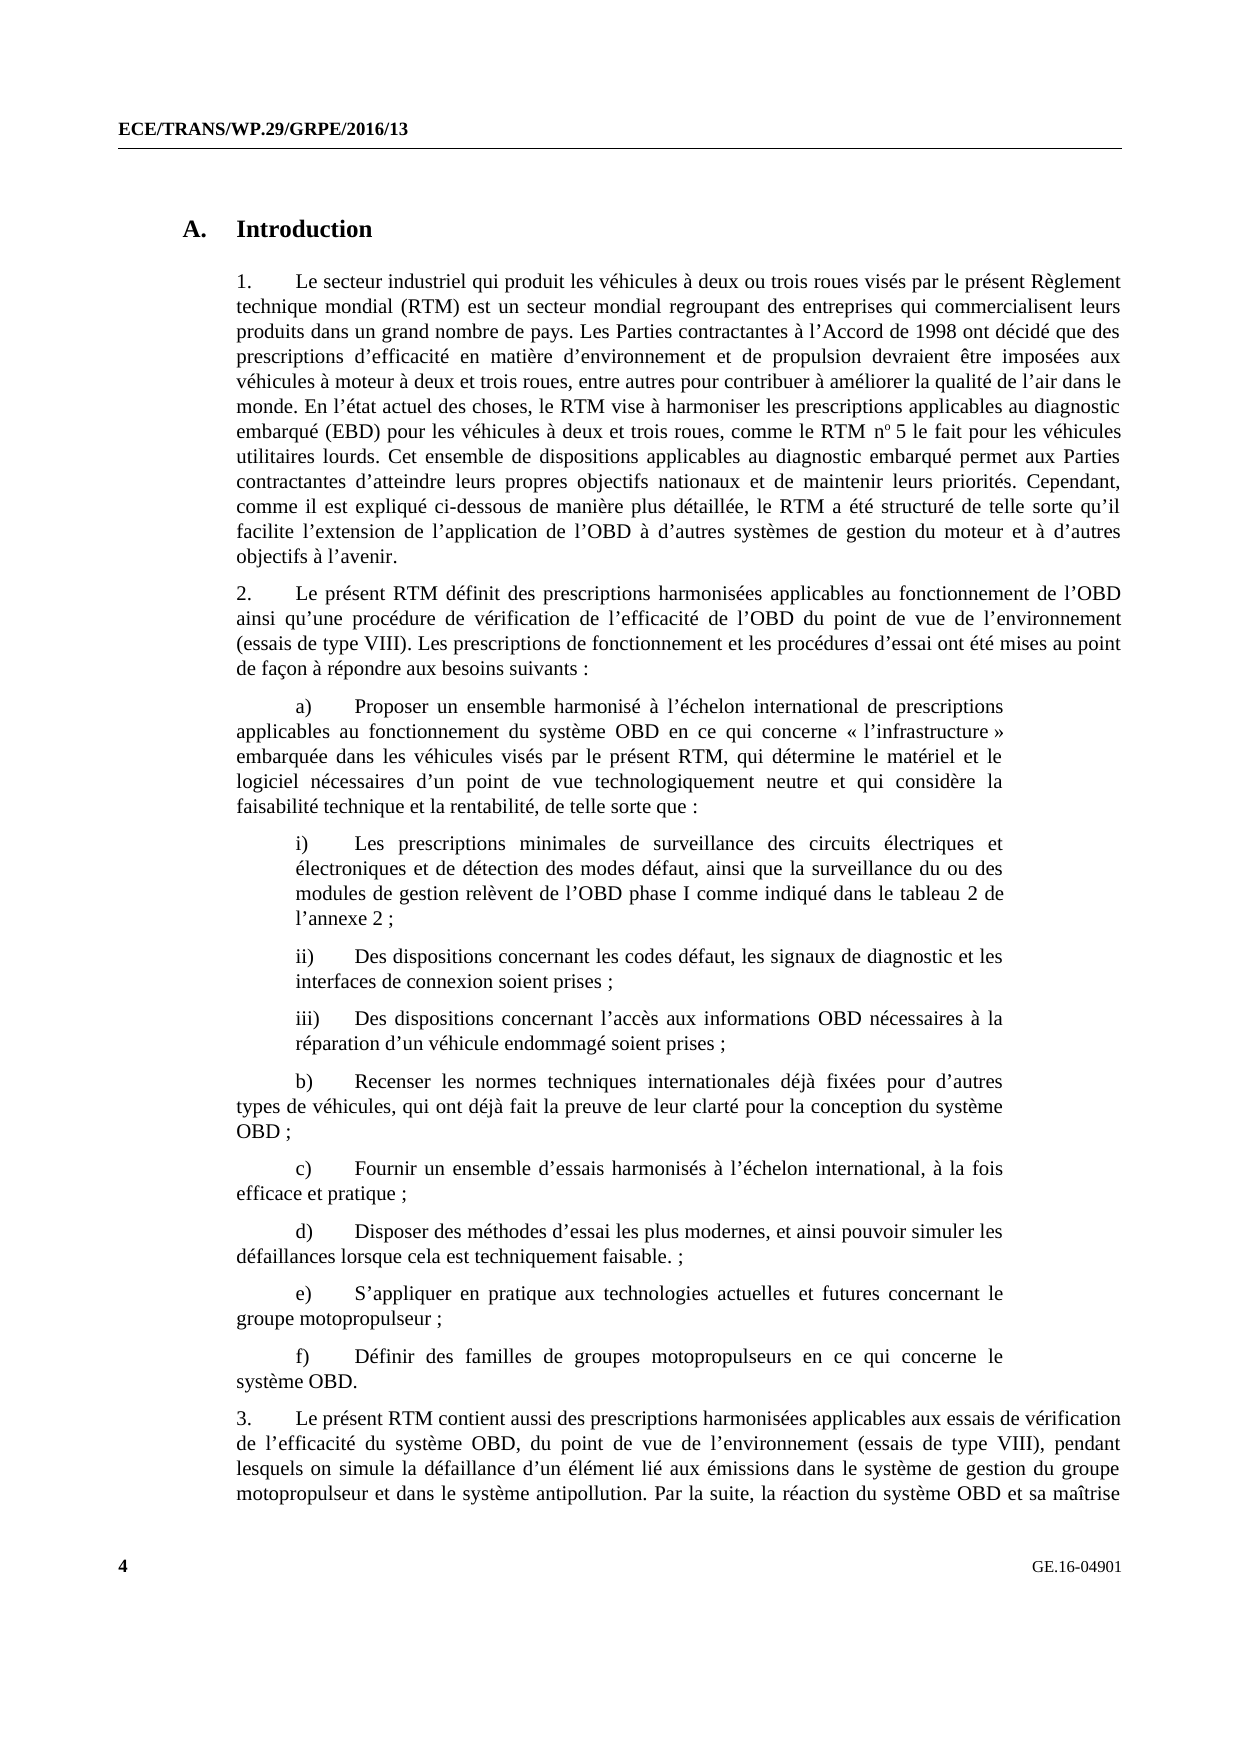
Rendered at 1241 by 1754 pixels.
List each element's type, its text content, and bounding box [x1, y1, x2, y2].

text b) Recenser les normes techniques internationales déjà fixées pour d’autres types de véhicules, qui ont déjà fait la preuve de leur clarté pour la conception du système OBD ; [236, 1068, 1004, 1143]
text a) Proposer un ensemble harmonisé à l’échelon international de prescriptions applicables au fonctionnement du système OBD en ce qui concerne « l’infrastructure » embarquée dans les véhicules visés par le présent RTM, qui détermine le matériel et le logiciel nécessaires d’un point de vue technologiquement neutre et qui considère la faisabilité technique et la rentabilité, de telle sorte que : [236, 693, 1004, 818]
text d) Disposer des méthodes d’essai les plus modernes, et ainsi pouvoir simuler les défaillances lorsque cela est techniquement faisable. ; [236, 1218, 1004, 1268]
text A. Introduction [118, 215, 1004, 243]
text iii) Des dispositions concernant l’accès aux informations OBD nécessaires à la réparation d’un véhicule endommagé soient prises ; [295, 1005, 1004, 1055]
text Le secteur industriel qui produit les véhicules à deux ou trois roues visés par le présent Règlement technique mondial (RTM) est un secteur mondial regroupant des entreprises qui commercialisent leurs produits dans un grand nombre de pays. Les Parties contractantes à l’Accord de 1998 ont décidé que des prescriptions d’efficacité en matière d’environnement et de propulsion devraient être imposées aux véhicules à moteur à deux et trois roues, entre autres pour contribuer à améliorer la qualité de l’air dans le monde. En l’état actuel des choses, le RTM vise à harmoniser les prescriptions applicables au diagnostic embarqué (EBD) pour les véhicules à deux et trois roues, comme le RTM no 5 le fait pour les véhicules utilitaires lourds. Cet ensemble de dispositions applicables au diagnostic embarqué permet aux Parties contractantes d’atteindre leurs propres objectifs nationaux et de maintenir leurs priorités. Cependant, comme il est expliqué ci-dessous de manière plus détaillée, le RTM a été structuré de telle sorte qu’il facilite l’extension de l’application de l’OBD à d’autres systèmes de gestion du moteur et à d’autres objectifs à l’avenir. [236, 268, 1122, 568]
text i) Les prescriptions minimales de surveillance des circuits électriques et électroniques et de détection des modes défaut, ainsi que la surveillance du ou des modules de gestion relèvent de l’OBD phase I comme indiqué dans le tableau 2 de l’annexe 2 ; [295, 830, 1004, 930]
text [236, 1405, 1122, 1505]
text c) Fournir un ensemble d’essais harmonisés à l’échelon international, à la fois efficace et pratique ; [236, 1155, 1004, 1205]
text f) Définir des familles de groupes motopropulseurs en ce qui concerne le système OBD. [236, 1343, 1004, 1393]
text ii) Des dispositions concernant les codes défaut, les signaux de diagnostic et les interfaces de connexion soient prises ; [295, 943, 1004, 993]
text Le présent RTM définit des prescriptions harmonisées applicables au fonctionnement de l’OBD ainsi qu’une procédure de vérification de l’efficacité de l’OBD du point de vue de l’environnement (essais de type VIII). Les prescriptions de fonctionnement et les procédures d’essai ont été mises au point de façon à répondre aux besoins suivants : [236, 580, 1122, 680]
text e) S’appliquer en pratique aux technologies actuelles et futures concernant le groupe motopropulseur ; [236, 1280, 1004, 1330]
